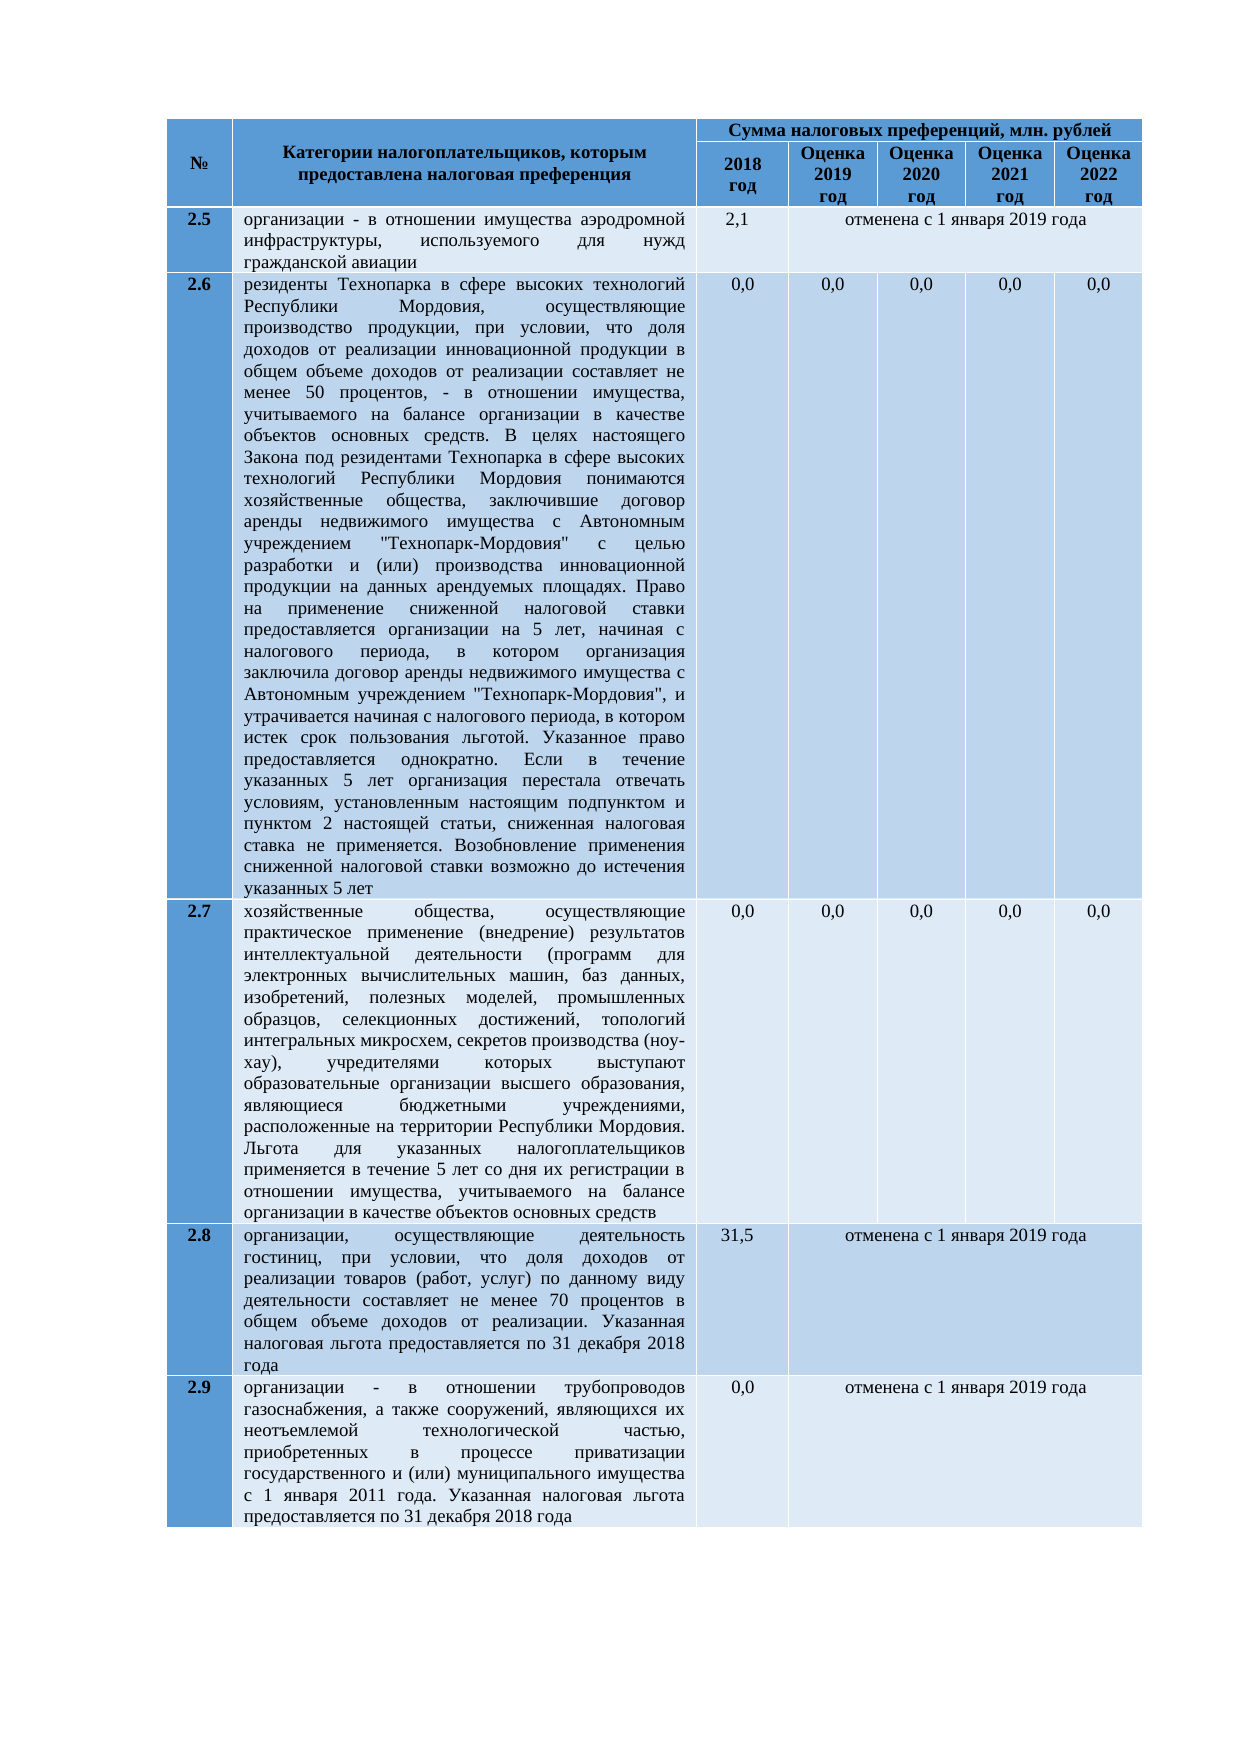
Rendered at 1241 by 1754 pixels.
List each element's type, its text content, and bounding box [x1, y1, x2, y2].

table_cell отменена с 1 января 2019 года [789, 208, 1142, 272]
table_cell Оценка 2022 год [1055, 142, 1142, 206]
table_cell 0,0 [878, 273, 965, 898]
table_cell 2,1 [697, 208, 788, 272]
table_cell Оценка 2020 год [878, 142, 965, 206]
table_header Категории налогоплательщиков, которым предоставлена налоговая преференция [233, 119, 696, 206]
table_cell 0,0 [789, 273, 877, 898]
table_cell 2.5 [167, 208, 232, 272]
table_cell организации - в отношении трубопроводов газоснабжения, а также сооружений, являющихся их неотъемлемой технологической частью, приобретенных в процессе приватизации государственного и (или) муниципального имущества с 1 января 2011 года. Указанная налоговая льгота предоставляется по 31 декабря 2018 года [233, 1376, 696, 1527]
table_cell 0,0 [697, 273, 788, 898]
table_cell 0,0 [966, 273, 1054, 898]
table_cell 0,0 [1055, 273, 1142, 898]
table_cell резиденты Технопарка в сфере высоких технологий Республики Мордовия, осуществляющие производство продукции, при условии, что доля доходов от реализации инновационной продукции в общем объеме доходов от реализации составляет не менее 50 процентов, - в отношении имущества, учитываемого на балансе организации в качестве объектов основных средств. В целях настоящего Закона под резидентами Технопарка в сфере высоких технологий Республики Мордовия понимаются хозяйственные общества, заключившие договор аренды недвижимого имущества с Автономным учреждением "Технопарк-Мордовия" с целью разработки и (или) производства инновационной продукции на данных арендуемых площадях. Право на применение сниженной налоговой ставки предоставляется организации на 5 лет, начиная с налогового периода, в котором организация заключила договор аренды недвижимого имущества с Автономным учреждением "Технопарк-Мордовия", и утрачивается начиная с налогового периода, в котором истек срок пользования льготой. Указанное право предоставляется однократно. Если в течение указанных 5 лет организация перестала отвечать условиям, установленным настоящим подпунктом и пунктом 2 настоящей статьи, сниженная налоговая ставка не применяется. Возобновление применения сниженной налоговой ставки возможно до истечения указанных 5 лет [233, 273, 696, 898]
table_header № [167, 119, 232, 206]
table_cell 0,0 [697, 1376, 788, 1527]
table_cell 2.7 [167, 900, 232, 1223]
table_cell 31,5 [697, 1224, 788, 1375]
table_cell 0,0 [966, 900, 1054, 1223]
table_cell 2.9 [167, 1376, 232, 1527]
table_cell отменена с 1 января 2019 года [789, 1376, 1142, 1527]
table_cell хозяйственные общества, осуществляющие практическое применение (внедрение) результатов интеллектуальной деятельности (программ для электронных вычислительных машин, баз данных, изобретений, полезных моделей, промышленных образцов, селекционных достижений, топологий интегральных микросхем, секретов производства (ноу-хау), учредителями которых выступают образовательные организации высшего образования, являющиеся бюджетными учреждениями, расположенные на территории Республики Мордовия. Льгота для указанных налогоплательщиков применяется в течение 5 лет со дня их регистрации в отношении имущества, учитываемого на балансе организации в качестве объектов основных средств [233, 900, 696, 1223]
table_cell 2.8 [167, 1224, 232, 1375]
table_header Сумма налоговых преференций, млн. рублей [697, 119, 1142, 141]
table_cell 2.6 [167, 273, 232, 898]
table_cell Оценка 2021 год [966, 142, 1054, 206]
table_cell 2018 год [697, 142, 788, 206]
table_cell отменена с 1 января 2019 года [789, 1224, 1142, 1375]
table_cell 0,0 [697, 900, 788, 1223]
table_cell Оценка 2019 год [789, 142, 877, 206]
table_cell организации, осуществляющие деятельность гостиниц, при условии, что доля доходов от реализации товаров (работ, услуг) по данному виду деятельности составляет не менее 70 процентов в общем объеме доходов от реализации. Указанная налоговая льгота предоставляется по 31 декабря 2018 года [233, 1224, 696, 1375]
table_cell 0,0 [1055, 900, 1142, 1223]
table_cell организации - в отношении имущества аэродромной инфраструктуры, используемого для нужд гражданской авиации [233, 208, 696, 272]
table_cell 0,0 [789, 900, 877, 1223]
table_cell 0,0 [878, 900, 965, 1223]
